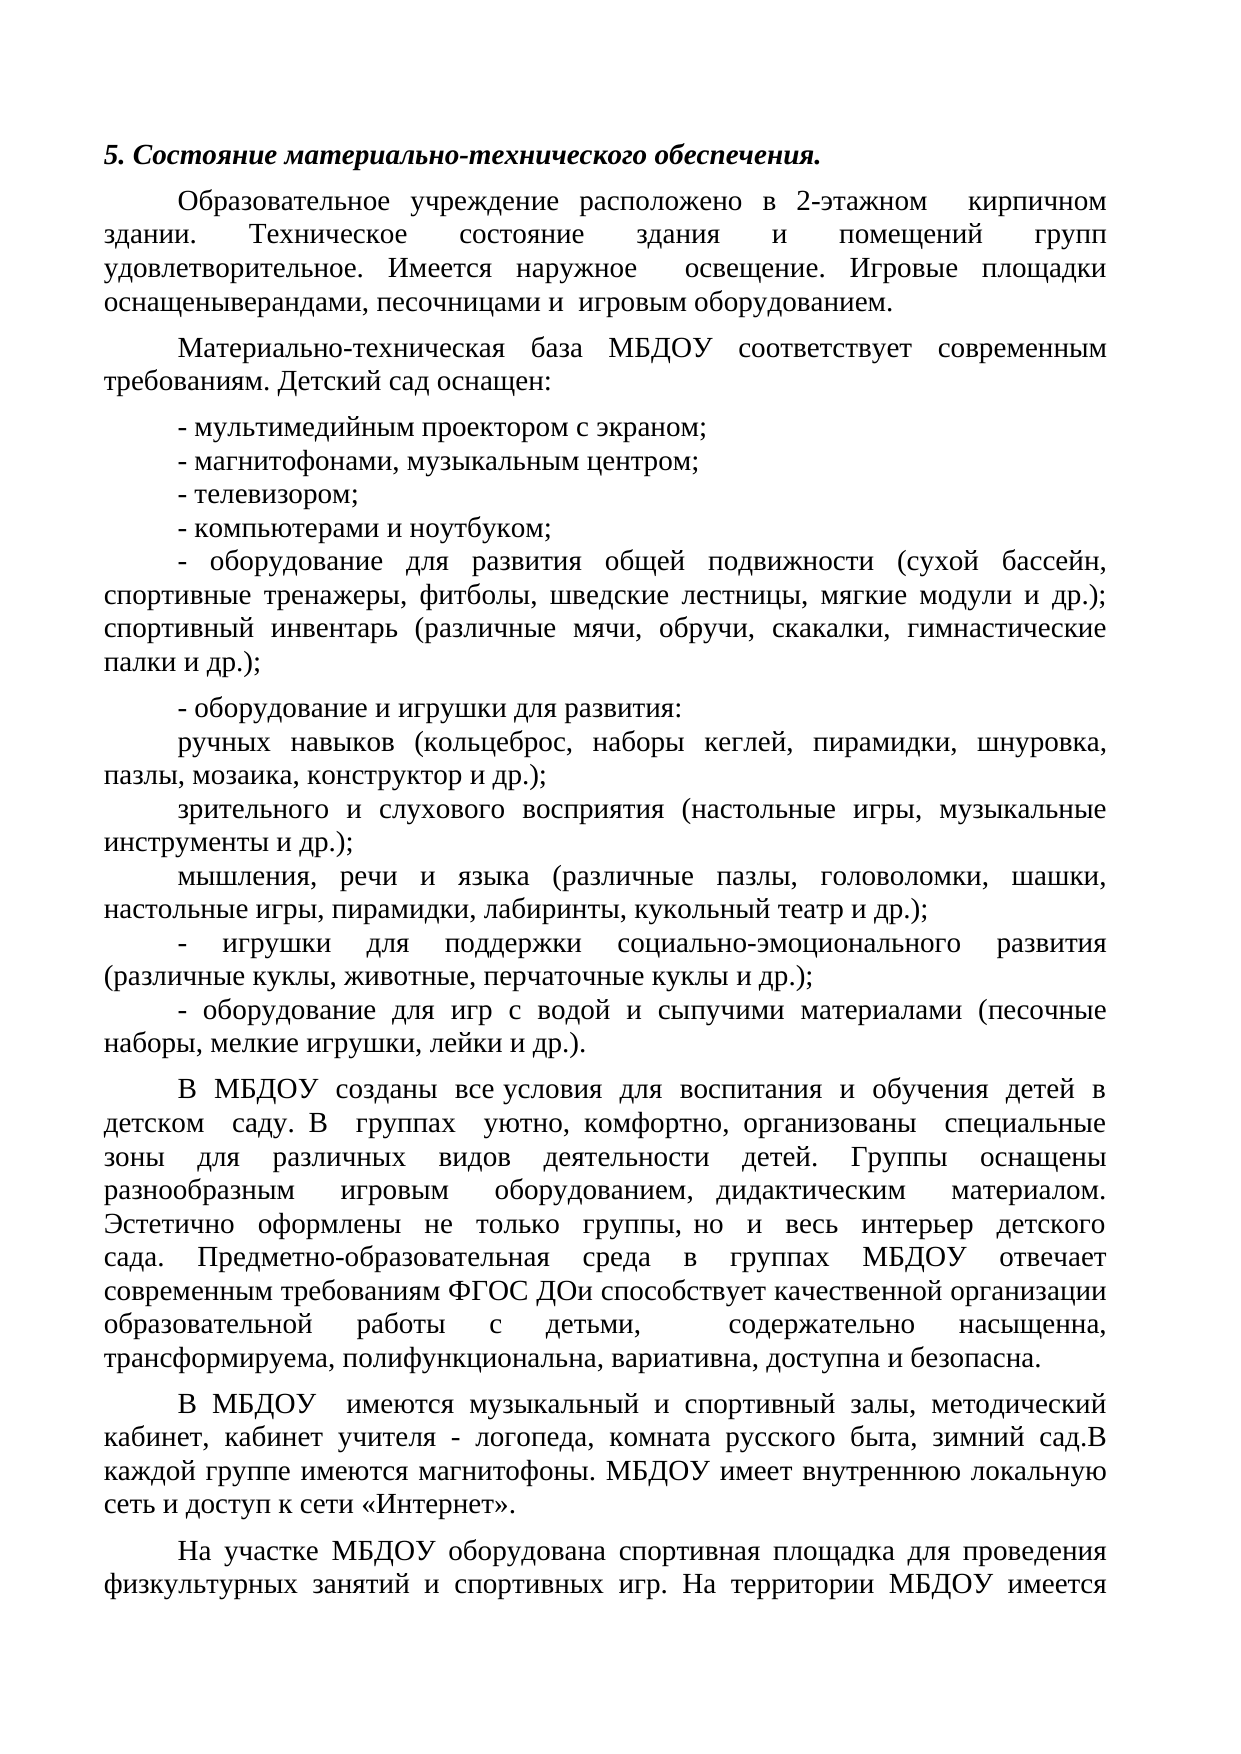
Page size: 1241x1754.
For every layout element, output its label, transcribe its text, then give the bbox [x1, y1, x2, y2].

text - оборудование для развития общей подвижности (сухой бассейн, спортивные тренажеры, фитболы, шведские лестницы, мягкие модули и др.); спортивный инвентарь (различные мячи, обручи, скакалки, гимнастические палки и др.); [103, 543, 1107, 678]
text Образовательное учреждение расположено в 2-этажном кирпичном здании. Техническое состояние здания и помещений групп удовлетворительное. Имеется наружное освещение. Игровые площадки оснащеныверандами, песочницами и игровым оборудованием. [103, 183, 1107, 317]
text - игрушки для поддержки социально-эмоционального развития (различные куклы, животные, перчаточные куклы и др.); [103, 925, 1107, 992]
text - компьютерами и ноутбуком; [103, 510, 1107, 543]
text В МБДОУ созданы все условия для воспитания и обучения детей в детском саду. В группах уютно, комфортно, организованы специальные зоны для различных видов деятельности детей. Группы оснащены разнообразным игровым оборудованием, дидактическим материалом. Эстетично оформлены не только группы, но и весь интерьер детского сада. Предметно-образовательная среда в группах МБДОУ отвечает современным требованиям ФГОС ДОи способствует качественной организации образовательной работы с детьми, содержательно насыщенна, трансформируема, полифункциональна, вариативна, доступна и безопасна. [103, 1072, 1107, 1373]
text - оборудование для игр с водой и сыпучими материалами (песочные наборы, мелкие игрушки, лейки и др.). [103, 992, 1107, 1059]
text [103, 1533, 1107, 1600]
text В МБДОУ имеются музыкальный и спортивный залы, методический кабинет, кабинет учителя - логопеда, комната русского быта, зимний сад.В каждой группе имеются магнитофоны. МБДОУ имеет внутреннюю локальную сеть и доступ к сети «Интернет». [103, 1386, 1107, 1520]
text Материально-техническая база МБДОУ соответствует современным требованиям. Детский сад оснащен: [103, 330, 1107, 397]
text - магнитофонами, музыкальным центром; [103, 443, 1107, 476]
text ручных навыков (кольцеброс, наборы кеглей, пирамидки, шнуровка, пазлы, мозаика, конструктор и др.); [103, 724, 1107, 791]
text - телевизором; [103, 476, 1107, 510]
text 5. Состояние материально-технического обеспечения. [103, 137, 1107, 171]
text - оборудование и игрушки для развития: [103, 690, 1107, 724]
text мышления, речи и языка (различные пазлы, головоломки, шашки, настольные игры, пирамидки, лабиринты, кукольный театр и др.); [103, 858, 1107, 925]
text - мультимедийным проектором с экраном; [103, 409, 1107, 443]
text зрительного и слухового восприятия (настольные игры, музыкальные инструменты и др.); [103, 791, 1107, 858]
